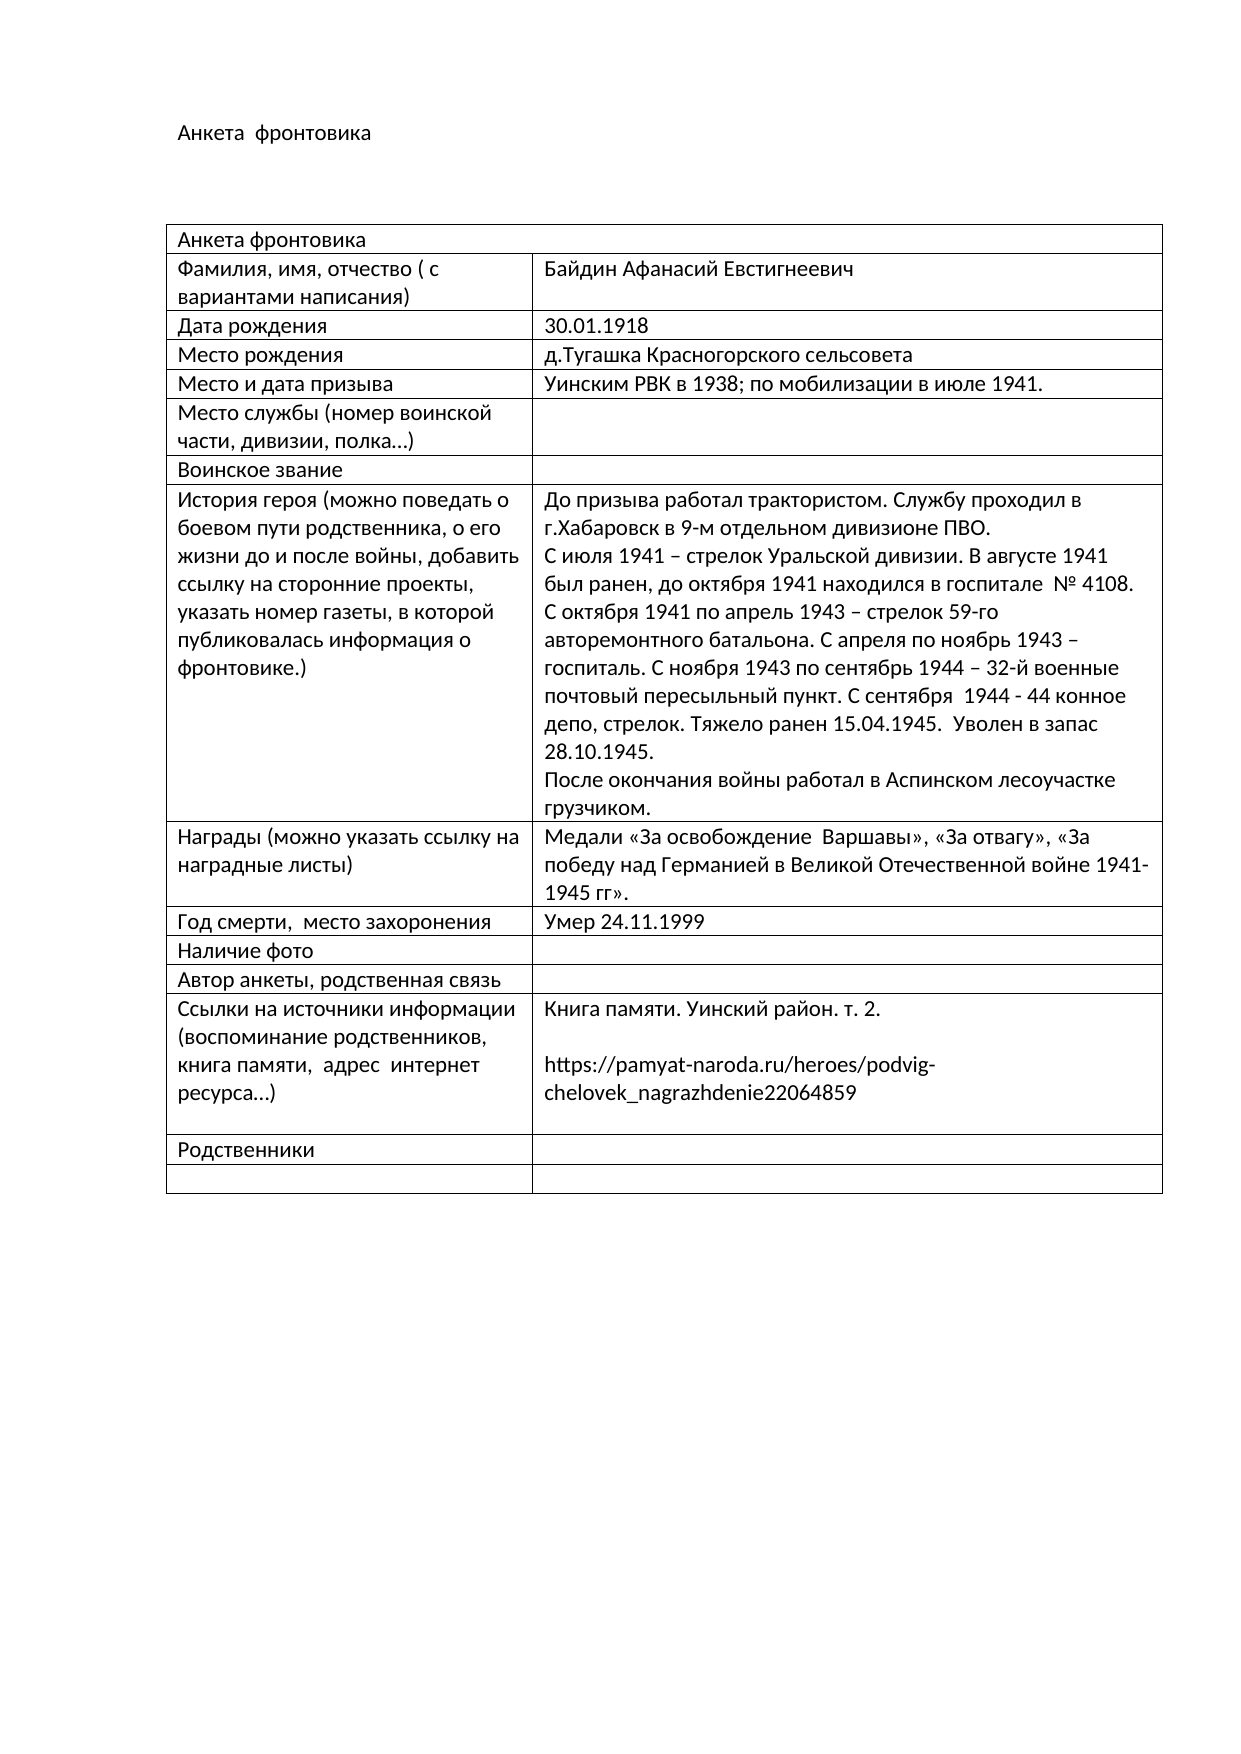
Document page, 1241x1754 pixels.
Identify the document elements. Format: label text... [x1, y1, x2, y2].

table_cell Ссылки на источники информации (воспоминание родственников, книга памяти, адрес интернет ресурса…) [167, 994, 532, 1134]
table_cell Книга памяти. Уинский район. т. 2. https://pamyat-naroda.ru/heroes/podvig-chelovek_nagrazhdenie22064859 [533, 994, 1162, 1134]
table_cell Дата рождения [167, 311, 532, 339]
table_cell Воинское звание [167, 456, 532, 484]
table_cell Место и дата призыва [167, 370, 532, 397]
table_cell Медали «За освобождение Варшавы», «За отвагу», «За победу над Германией в Великой Отечественной войне 1941-1945 гг». [533, 822, 1162, 906]
table_cell Умер 24.11.1999 [533, 907, 1162, 935]
table_cell До призыва работал трактористом. Службу проходил в г.Хабаровск в 9-м отдельном дивизионе ПВО. С июля 1941 – стрелок Уральской дивизии. В августе 1941 был ранен, до октября 1941 находился в госпитале № 4108. С октября 1941 по апрель 1943 – стрелок 59-го авторемонтного батальона. С апреля по ноябрь 1943 – госпиталь. С ноября 1943 по сентябрь 1944 – 32-й военные почтовый пересыльный пункт. С сентября 1944 - 44 конное депо, стрелок. Тяжело ранен 15.04.1945. Уволен в запас 28.10.1945. После окончания войны работал в Аспинском лесоучастке грузчиком. [533, 485, 1162, 821]
table_cell Место службы (номер воинской части, дивизии, полка…) [167, 399, 532, 454]
table_header Анкета фронтовика [167, 225, 1162, 253]
table_cell [533, 965, 1162, 993]
table_cell д.Тугашка Красногорского сельсовета [533, 340, 1162, 368]
table_cell 30.01.1918 [533, 311, 1162, 339]
table_cell [533, 456, 1162, 484]
text Анкета фронтовика [177, 118, 1152, 146]
table_cell [533, 1165, 1162, 1192]
table_cell Место рождения [167, 340, 532, 368]
table_cell [533, 936, 1162, 964]
table_cell Фамилия, имя, отчество ( с вариантами написания) [167, 254, 532, 310]
table_cell Наличие фото [167, 936, 532, 964]
table_cell Родственники [167, 1135, 532, 1163]
table_cell Байдин Афанасий Евстигнеевич [533, 254, 1162, 310]
table_cell [167, 1165, 532, 1192]
table_cell Автор анкеты, родственная связь [167, 965, 532, 993]
table_cell Уинским РВК в 1938; по мобилизации в июле 1941. [533, 370, 1162, 397]
table_cell [533, 399, 1162, 454]
table_cell Награды (можно указать ссылку на наградные листы) [167, 822, 532, 906]
table_cell История героя (можно поведать о боевом пути родственника, о его жизни до и после войны, добавить ссылку на сторонние проекты, указать номер газеты, в которой публиковалась информация о фронтовике.) [167, 485, 532, 821]
table_cell Год смерти, место захоронения [167, 907, 532, 935]
table_cell [533, 1135, 1162, 1163]
